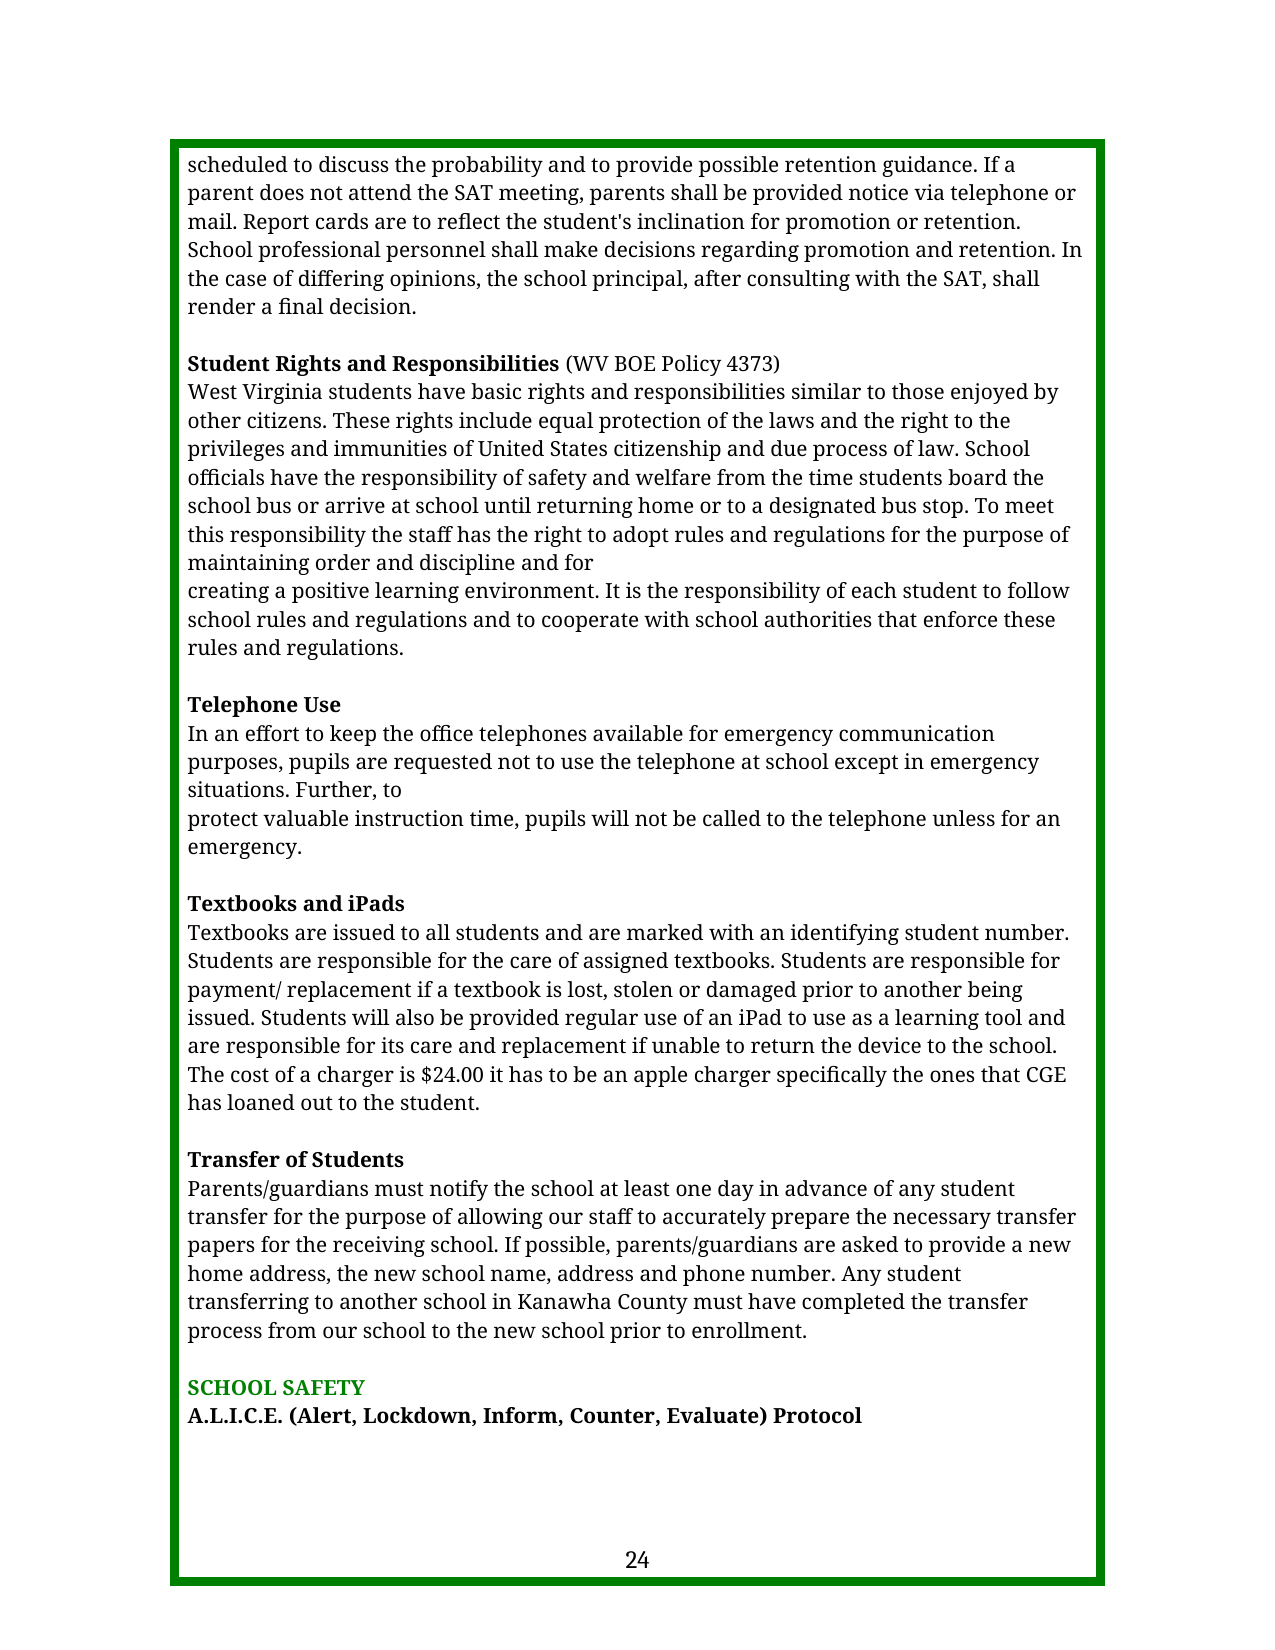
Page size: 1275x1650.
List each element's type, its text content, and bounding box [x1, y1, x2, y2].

text In an effort to keep the office telephones available for emergency communication purposes, pupils are requested not to use the telephone at school except in emergency situations. Further, to [187, 719, 1087, 804]
text Transfer of Students [187, 1145, 1087, 1174]
text Textbooks and iPads [187, 889, 1087, 918]
text protect valuable instruction time, pupils will not be called to the telephone unless for an emergency. [187, 804, 1087, 861]
text A.L.I.C.E. (Alert, Lockdown, Inform, Counter, Evaluate) Protocol [187, 1401, 1087, 1430]
text Student Rights and Responsibilities (WV BOE Policy 4373) [187, 349, 1087, 377]
text Parents/guardians must notify the school at least one day in advance of any student transfer for the purpose of allowing our staff to accurately prepare the necessary transfer papers for the receiving school. If possible, parents/guardians are asked to provide a new home address, the new school name, address and phone number. Any student transferring to another school in Kanawha County must have completed the transfer process from our school to the new school prior to enrollment. [187, 1174, 1087, 1344]
text creating a positive learning environment. It is the responsibility of each student to follow school rules and regulations and to cooperate with school authorities that enforce these rules and regulations. [187, 577, 1087, 662]
text SCHOOL SAFETY [187, 1373, 1087, 1401]
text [187, 150, 1087, 321]
text West Virginia students have basic rights and responsibilities similar to those enjoyed by other citizens. These rights include equal protection of the laws and the right to the privileges and immunities of United States citizenship and due process of law. School officials have the responsibility of safety and welfare from the time students board the school bus or arrive at school until returning home or to a designated bus stop. To meet this responsibility the staff has the right to adopt rules and regulations for the purpose of maintaining order and discipline and for [187, 377, 1087, 577]
text Telephone Use [187, 690, 1087, 719]
text Textbooks are issued to all students and are marked with an identifying student number. Students are responsible for the care of assigned textbooks. Students are responsible for payment/ replacement if a textbook is lost, stolen or damaged prior to another being issued. Students will also be provided regular use of an iPad to use as a learning tool and are responsible for its care and replacement if unable to return the device to the school. The cost of a charger is $24.00 it has to be an apple charger specifically the ones that CGE has loaned out to the student. [187, 918, 1087, 1117]
